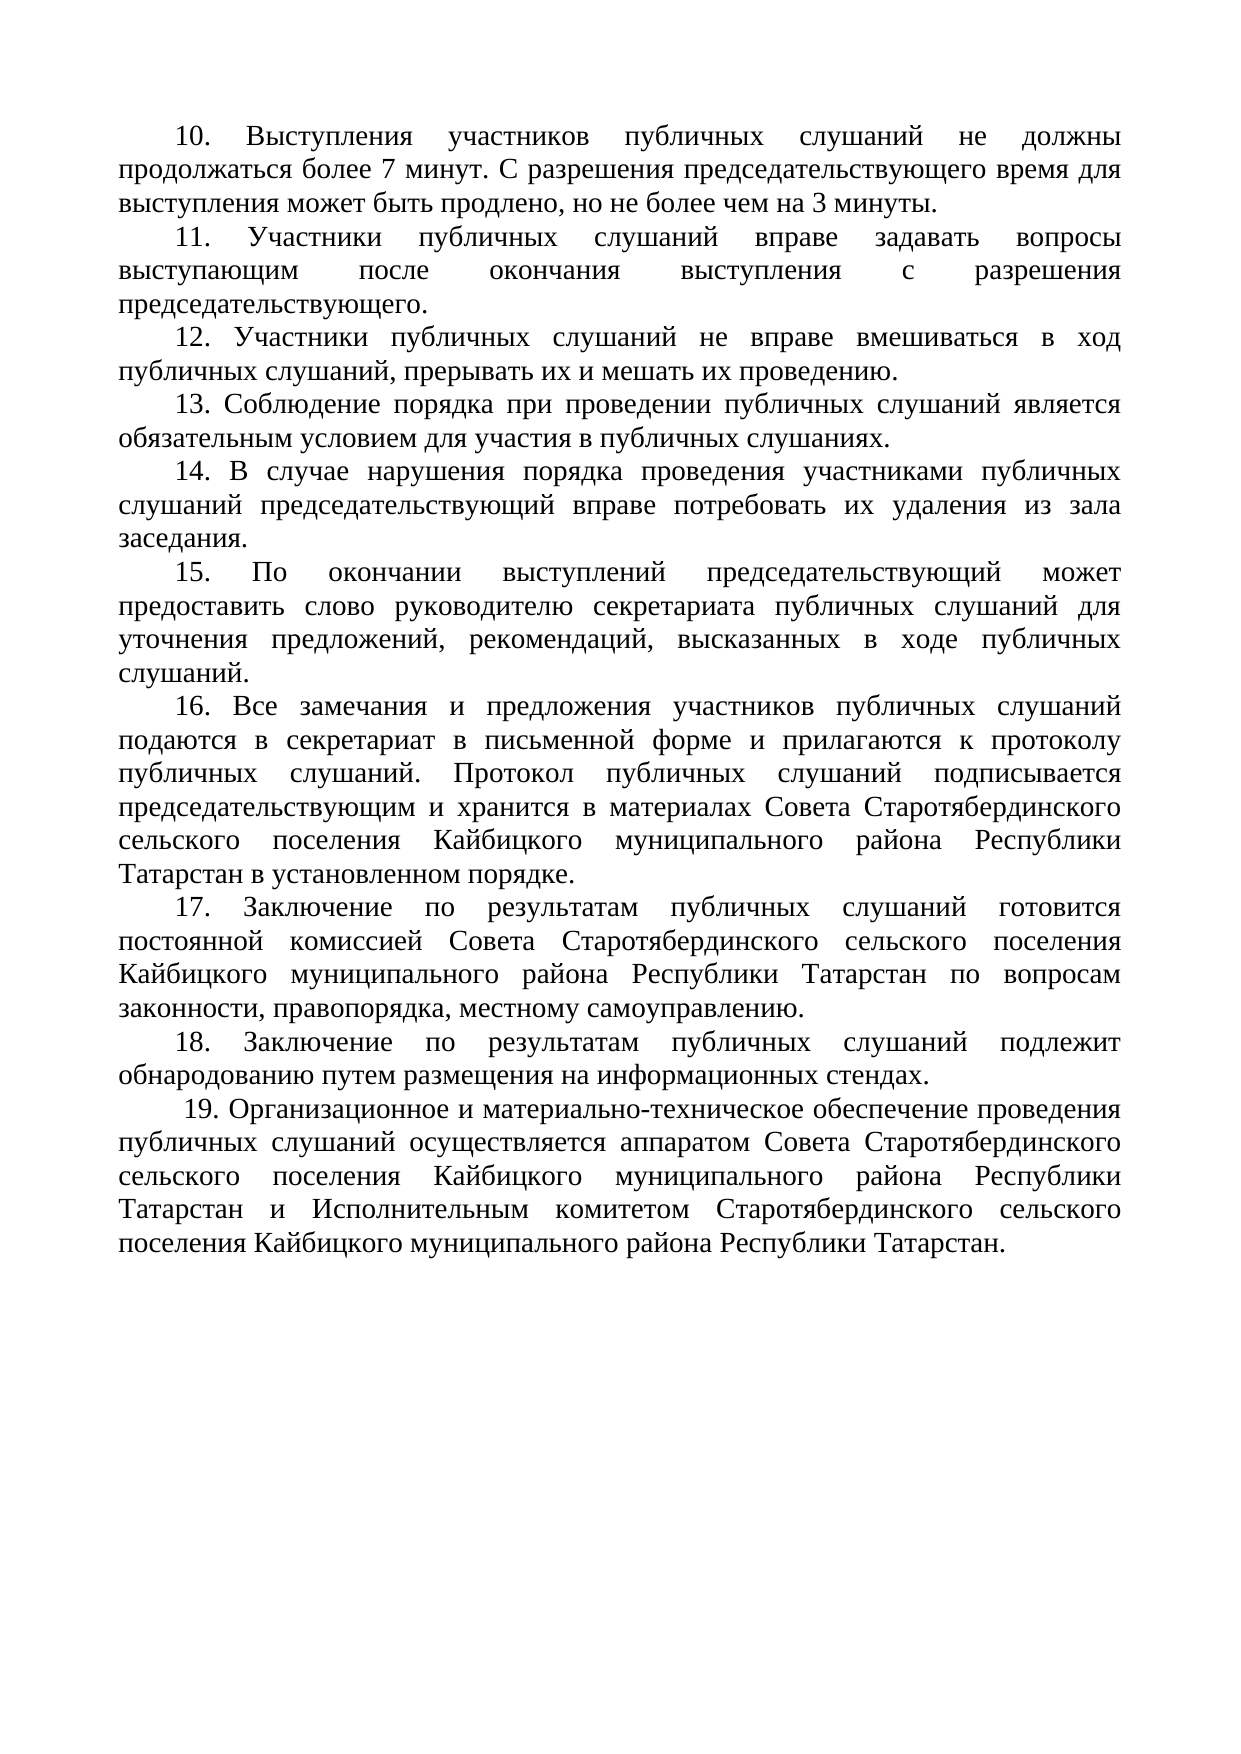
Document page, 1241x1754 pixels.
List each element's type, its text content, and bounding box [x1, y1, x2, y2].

text 16. Все замечания и предложения участников публичных слушаний подаются в секретариат в письменной форме и прилагаются к протоколу публичных слушаний. Протокол публичных слушаний подписывается председательствующим и хранится в материалах Совета Старотябердинского сельского поселения Кайбицкого муниципального района Республики Татарстан в установленном порядке. [118, 688, 1122, 889]
text 14. В случае нарушения порядка проведения участниками публичных слушаний председательствующий вправе потребовать их удаления из зала заседания. [118, 453, 1122, 554]
text 18. Заключение по результатам публичных слушаний подлежит обнародованию путем размещения на информационных стендах. [118, 1024, 1122, 1091]
text 17. Заключение по результатам публичных слушаний готовится постоянной комиссией Совета Старотябердинского сельского поселения Кайбицкого муниципального района Республики Татарстан по вопросам законности, правопорядка, местному самоуправлению. [118, 889, 1122, 1024]
text 15. По окончании выступлений председательствующий может предоставить слово руководителю секретариата публичных слушаний для уточнения предложений, рекомендаций, высказанных в ходе публичных слушаний. [118, 554, 1122, 688]
text 10. Выступления участников публичных слушаний не должны продолжаться более 7 минут. С разрешения председательствующего время для выступления может быть продлено, но не более чем на 3 минуты. [118, 118, 1122, 219]
text 19. Организационное и материально-техническое обеспечение проведения публичных слушаний осуществляется аппаратом Совета Старотябердинского сельского поселения Кайбицкого муниципального района Республики Татарстан и Исполнительным комитетом Старотябердинского сельского поселения Кайбицкого муниципального района Республики Татарстан. [118, 1091, 1122, 1258]
text 11. Участники публичных слушаний вправе задавать вопросы выступающим после окончания выступления с разрешения председательствующего. [118, 219, 1122, 319]
text 12. Участники публичных слушаний не вправе вмешиваться в ход публичных слушаний, прерывать их и мешать их проведению. [118, 319, 1122, 386]
text 13. Соблюдение порядка при проведении публичных слушаний является обязательным условием для участия в публичных слушаниях. [118, 386, 1122, 453]
